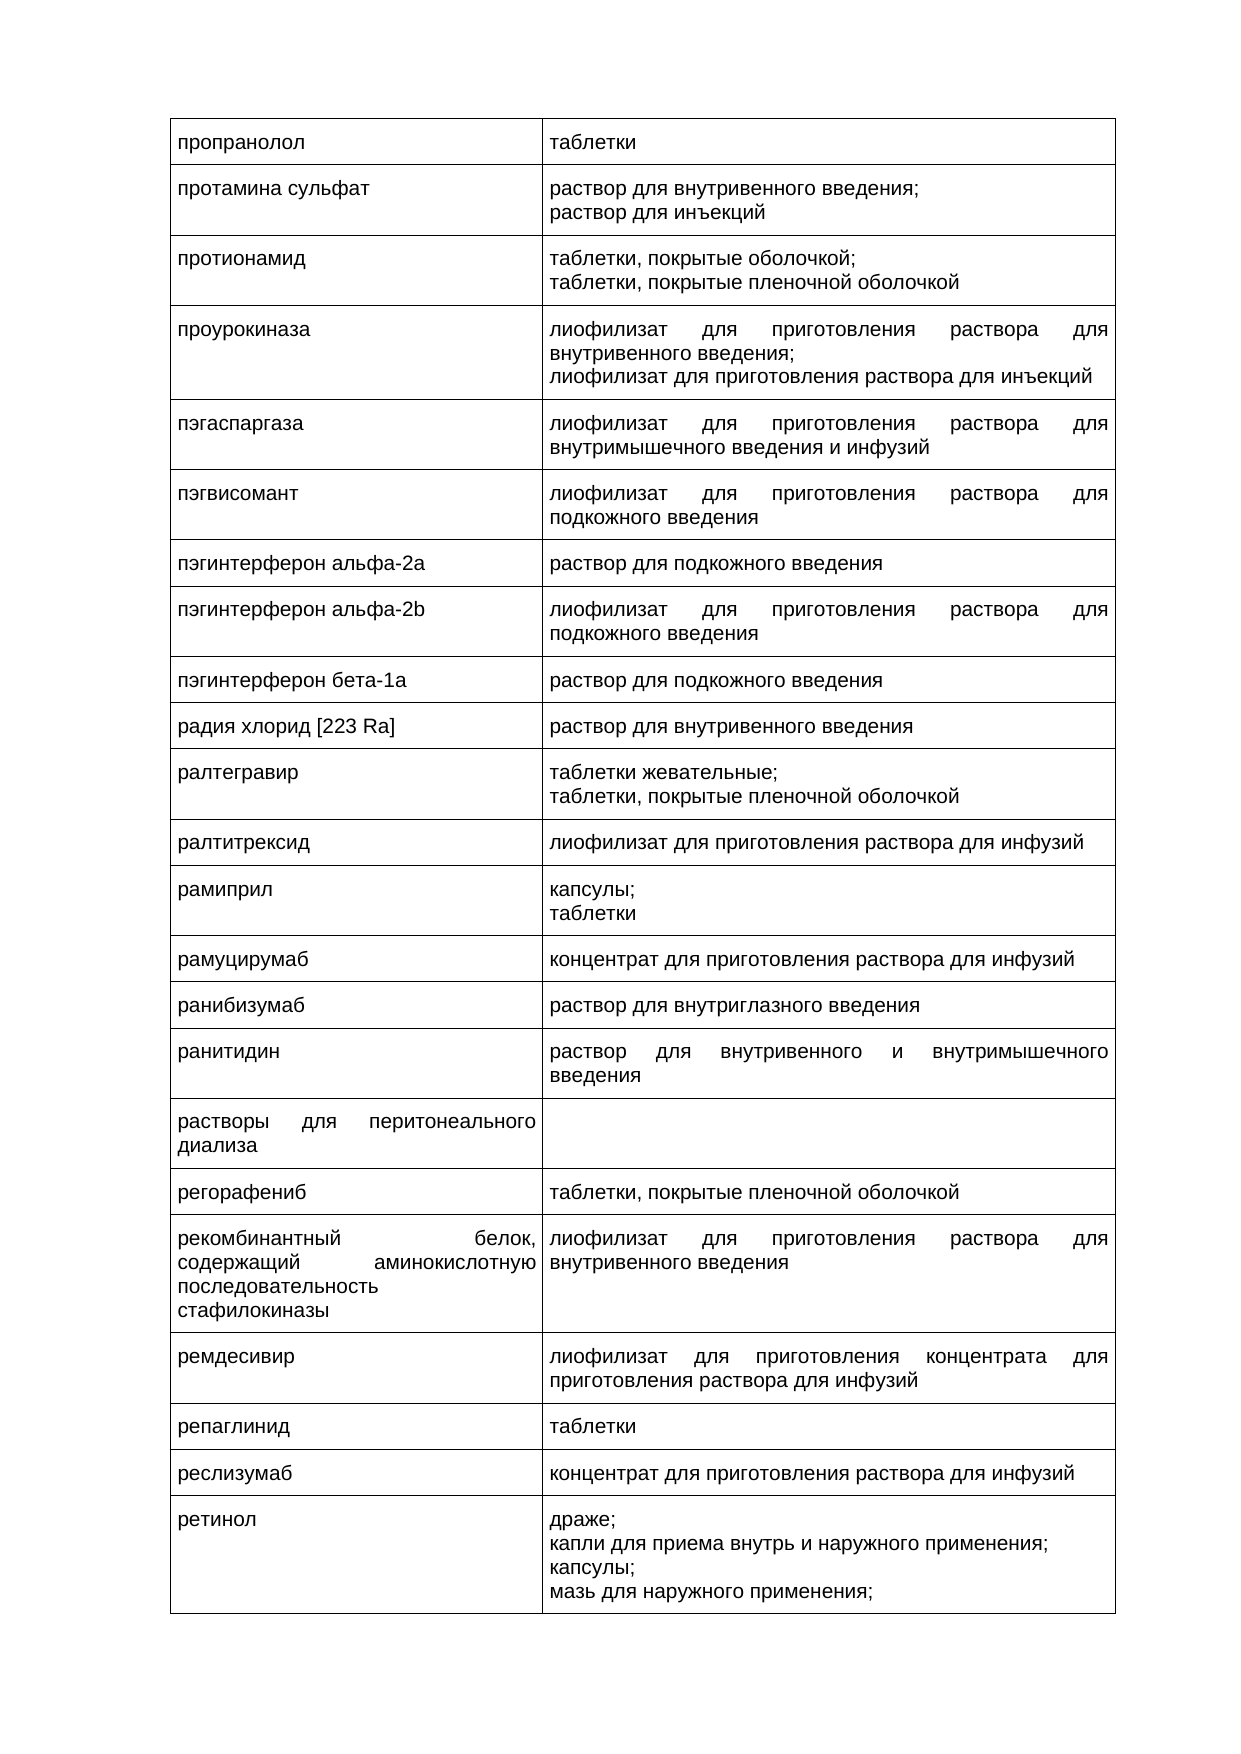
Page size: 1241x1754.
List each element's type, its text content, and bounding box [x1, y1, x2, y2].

table_cell пэгвисомант [171, 470, 542, 539]
table_cell лиофилизат для приготовления раствора для инфузий [543, 820, 1115, 865]
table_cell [543, 1496, 1115, 1613]
table_cell проурокиназа [171, 306, 542, 399]
table_cell раствор для подкожного введения [543, 540, 1115, 586]
table_cell раствор для подкожного введения [543, 657, 1115, 702]
table_cell таблетки [543, 119, 1115, 164]
table_cell лиофилизат для приготовления раствора для подкожного введения [543, 587, 1115, 656]
table_cell пэгинтерферон бета-1a [171, 657, 542, 702]
table_cell ранитидин [171, 1029, 542, 1098]
table_cell лиофилизат для приготовления раствора для внутримышечного введения и инфузий [543, 400, 1115, 469]
table_cell раствор для внутривенного введения; раствор для инъекций [543, 165, 1115, 234]
table_cell ралтитрексид [171, 820, 542, 865]
table_cell пэгаспаргаза [171, 400, 542, 469]
table_cell лиофилизат для приготовления раствора для внутривенного введения [543, 1215, 1115, 1332]
table_cell концентрат для приготовления раствора для инфузий [543, 936, 1115, 981]
table_cell растворы для перитонеального диализа [171, 1099, 542, 1168]
table_cell рамуцирумаб [171, 936, 542, 981]
table_cell раствор для внутривенного и внутримышечного введения [543, 1029, 1115, 1098]
table_cell [543, 1099, 1115, 1168]
table_cell репаглинид [171, 1404, 542, 1449]
table_cell таблетки жевательные; таблетки, покрытые пленочной оболочкой [543, 749, 1115, 818]
table_cell таблетки, покрытые оболочкой; таблетки, покрытые пленочной оболочкой [543, 236, 1115, 305]
table_cell ралтегравир [171, 749, 542, 818]
table_cell радия хлорид [223 Ra] [171, 703, 542, 748]
table_cell таблетки [543, 1404, 1115, 1449]
table_cell рекомбинантный белок, содержащий аминокислотную последовательность стафилокиназы [171, 1215, 542, 1332]
table_cell регорафениб [171, 1169, 542, 1214]
table_cell лиофилизат для приготовления концентрата для приготовления раствора для инфузий [543, 1333, 1115, 1402]
table_cell раствор для внутриглазного введения [543, 982, 1115, 1027]
table_cell пэгинтерферон альфа-2b [171, 587, 542, 656]
table_cell протионамид [171, 236, 542, 305]
table_cell пэгинтерферон альфа-2a [171, 540, 542, 586]
table_cell рамиприл [171, 866, 542, 935]
table_cell протамина сульфат [171, 165, 542, 234]
table_cell пропранолол [171, 119, 542, 164]
table_cell реслизумаб [171, 1450, 542, 1495]
table_cell лиофилизат для приготовления раствора для внутривенного введения; лиофилизат для приготовления раствора для инъекций [543, 306, 1115, 399]
table_cell раствор для внутривенного введения [543, 703, 1115, 748]
table_cell лиофилизат для приготовления раствора для подкожного введения [543, 470, 1115, 539]
table_cell ранибизумаб [171, 982, 542, 1027]
table_cell концентрат для приготовления раствора для инфузий [543, 1450, 1115, 1495]
table_cell таблетки, покрытые пленочной оболочкой [543, 1169, 1115, 1214]
table_cell капсулы; таблетки [543, 866, 1115, 935]
table_cell ремдесивир [171, 1333, 542, 1402]
table_cell ретинол [171, 1496, 542, 1613]
